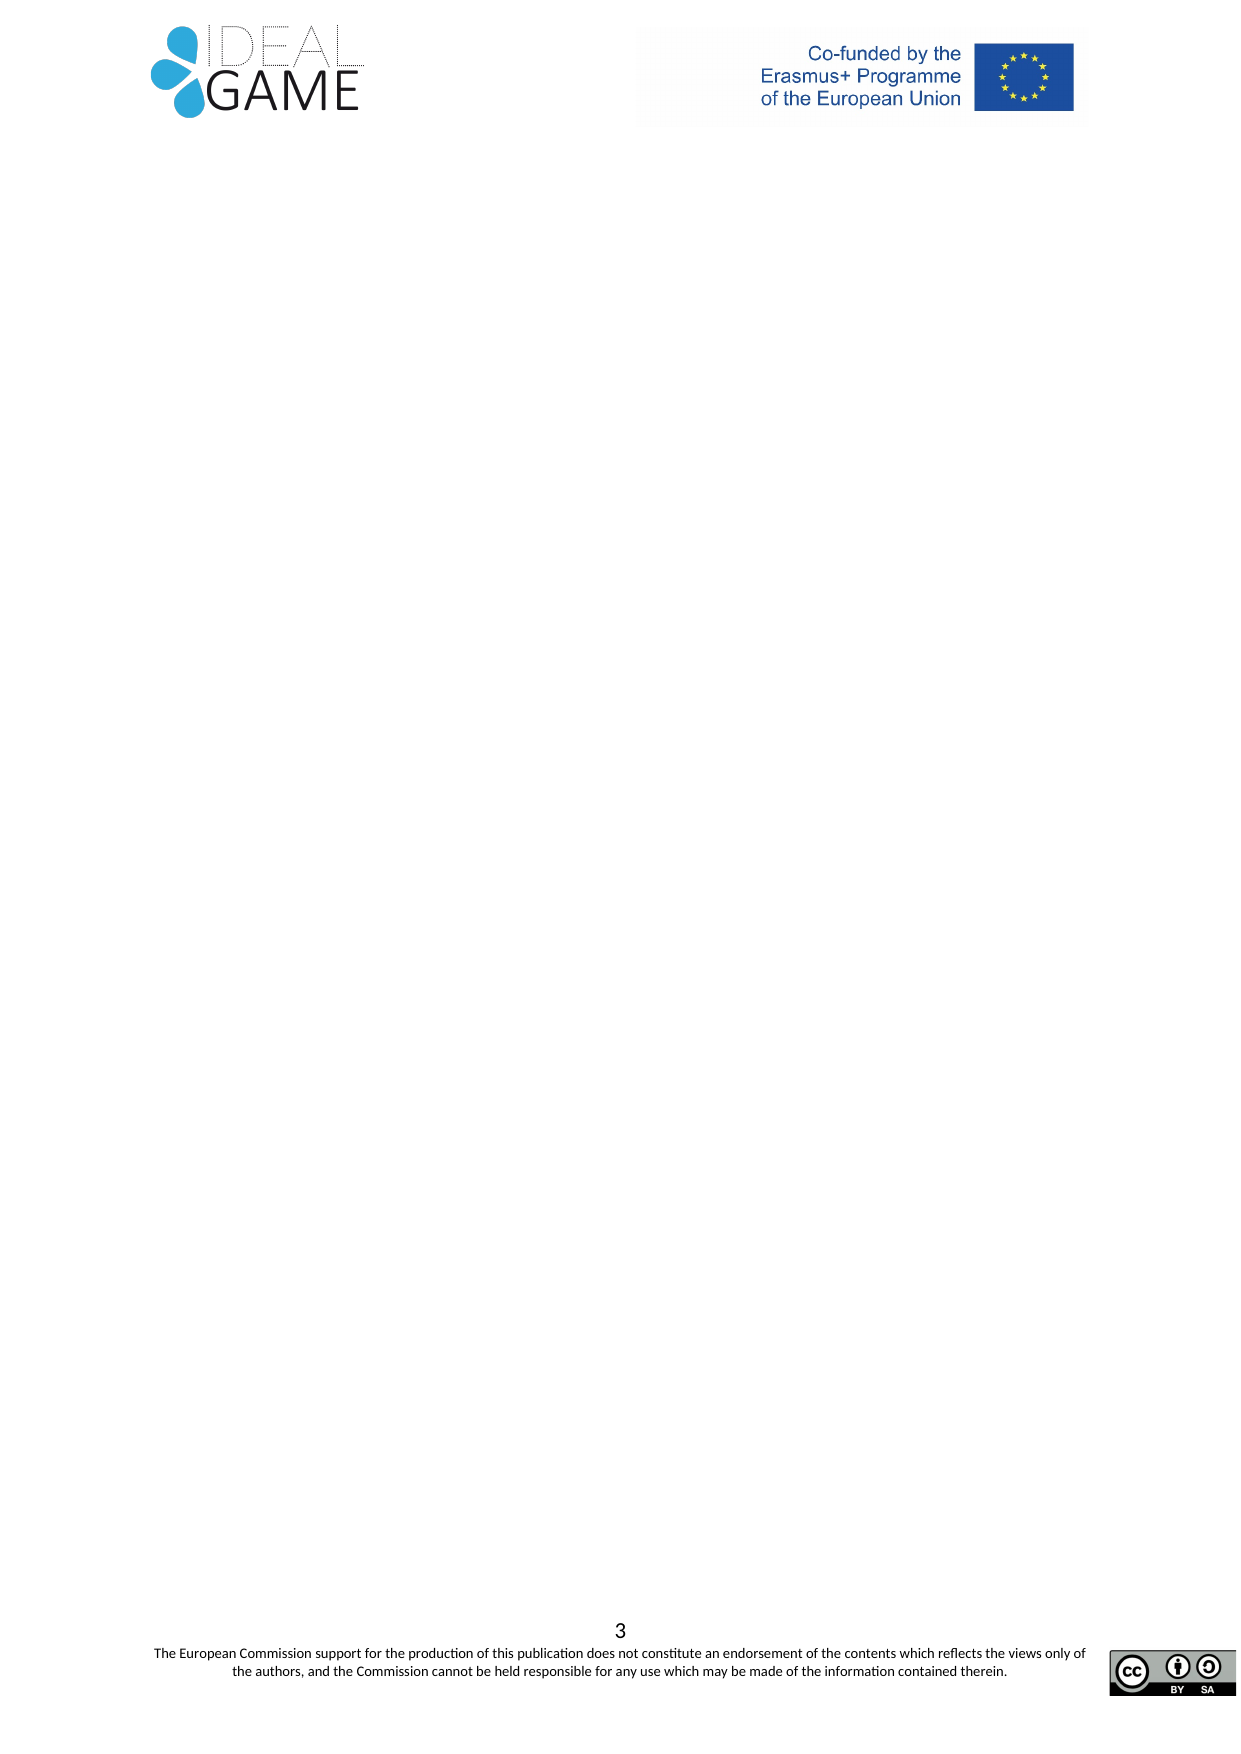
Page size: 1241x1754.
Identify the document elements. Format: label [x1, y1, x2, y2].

picture [1107, 1647, 1237, 1695]
picture [147, 17, 367, 127]
picture [635, 27, 1089, 127]
